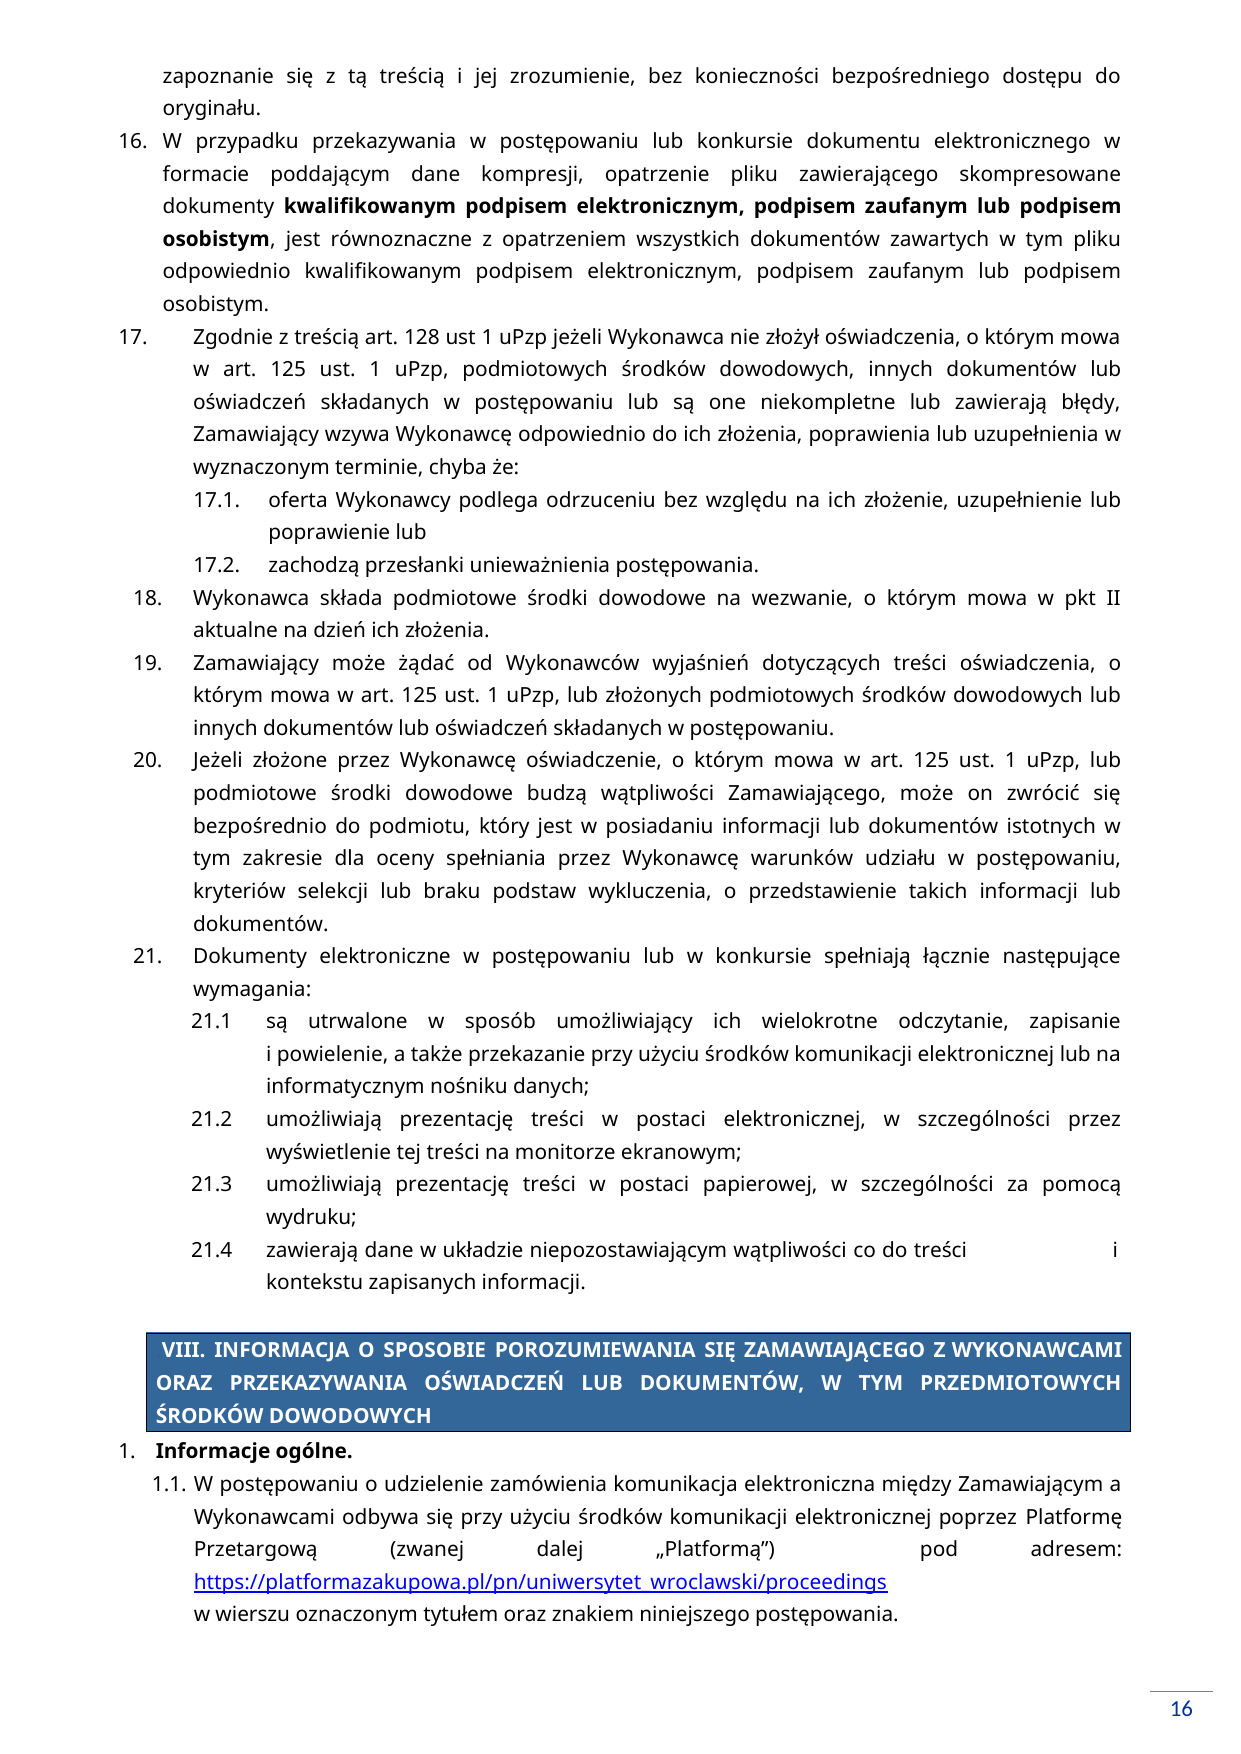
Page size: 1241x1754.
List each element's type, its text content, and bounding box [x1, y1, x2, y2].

list Wykonawca składa podmiotowe środki dowodowe na wezwanie, o którym mowa w pkt II aktualne na dzień ich złożenia. [133, 583, 1122, 644]
list są utrwalone w sposób umożliwiający ich wielokrotne odczytanie, zapisanie i powielenie, a także przekazanie przy użyciu środków komunikacji elektronicznej lub na informatycznym nośniku danych; [191, 1006, 1122, 1100]
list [118, 61, 1122, 122]
list Informacje ogólne. [118, 1437, 1122, 1465]
list umożliwiają prezentację treści w postaci elektronicznej, w szczególności przez wyświetlenie tej treści na monitorze ekranowym; [191, 1104, 1122, 1165]
list Zamawiający może żądać od Wykonawców wyjaśnień dotyczących treści oświadczenia, o którym mowa w art. 125 ust. 1 uPzp, lub złożonych podmiotowych środków dowodowych lub innych dokumentów lub oświadczeń składanych w postępowaniu. [133, 648, 1122, 741]
subtitle .VIII. INFORMACJA O SPOSOBIE POROZUMIEWANIA SIĘ ZAMAWIAJĄCEGO Z WYKONAWCAMI ORAZ PRZEKAZYWANIA OŚWIADCZEŃ LUB DOKUMENTÓW, W TYM PRZEDMIOTOWYCH ŚRODKÓW DOWODOWYCH [147, 1334, 1130, 1431]
list Dokumenty elektroniczne w postępowaniu lub w konkursie spełniają łącznie następujące wymagania: [133, 941, 1122, 1002]
list Zgodnie z treścią art. 128 ust 1 uPzp jeżeli Wykonawca nie złożył oświadczenia, o którym mowa w art. 125 ust. 1 uPzp, podmiotowych środków dowodowych, innych dokumentów lub oświadczeń składanych w postępowaniu lub są one niekompletne lub zawierają błędy, Zamawiający wzywa Wykonawcę odpowiednio do ich złożenia, poprawienia lub uzupełnienia w wyznaczonym terminie, chyba że: [118, 322, 1122, 481]
list zawierają dane w układzie niepozostawiającym wątpliwości co do treści i kontekstu zapisanych informacji. [191, 1235, 1122, 1296]
list Jeżeli złożone przez Wykonawcę oświadczenie, o którym mowa w art. 125 ust. 1 uPzp, lub podmiotowe środki dowodowe budzą wątpliwości Zamawiającego, może on zwrócić się bezpośrednio do podmiotu, który jest w posiadaniu informacji lub dokumentów istotnych w tym zakresie dla oceny spełniania przez Wykonawcę warunków udziału w postępowaniu, kryteriów selekcji lub braku podstaw wykluczenia, o przedstawienie takich informacji lub dokumentów. [133, 746, 1122, 937]
list W postępowaniu o udzielenie zamówienia komunikacja elektroniczna między Zamawiającym a Wykonawcami odbywa się przy użyciu środków komunikacji elektronicznej poprzez Platformę Przetargową (zwanej dalej „Platformą”) pod adresem: https://platformazakupowa.pl/pn/uniwersytet_wroclawski/proceedings w wierszu oznaczonym tytułem oraz znakiem niniejszego postępowania. [152, 1469, 1122, 1628]
list oferta Wykonawcy podlega odrzuceniu bez względu na ich złożenie, uzupełnienie lub poprawienie lub [193, 485, 1122, 546]
list W przypadku przekazywania w postępowaniu lub konkursie dokumentu elektronicznego w formacie poddającym dane kompresji, opatrzenie pliku zawierającego skompresowane dokumenty kwalifikowanym podpisem elektronicznym, podpisem zaufanym lub podpisem osobistym, jest równoznaczne z opatrzeniem wszystkich dokumentów zawartych w tym pliku odpowiednio kwalifikowanym podpisem elektronicznym, podpisem zaufanym lub podpisem osobistym. [118, 126, 1122, 318]
list umożliwiają prezentację treści w postaci papierowej, w szczególności za pomocą wydruku; [191, 1169, 1122, 1231]
list zachodzą przesłanki unieważnienia postępowania. [193, 550, 1122, 578]
